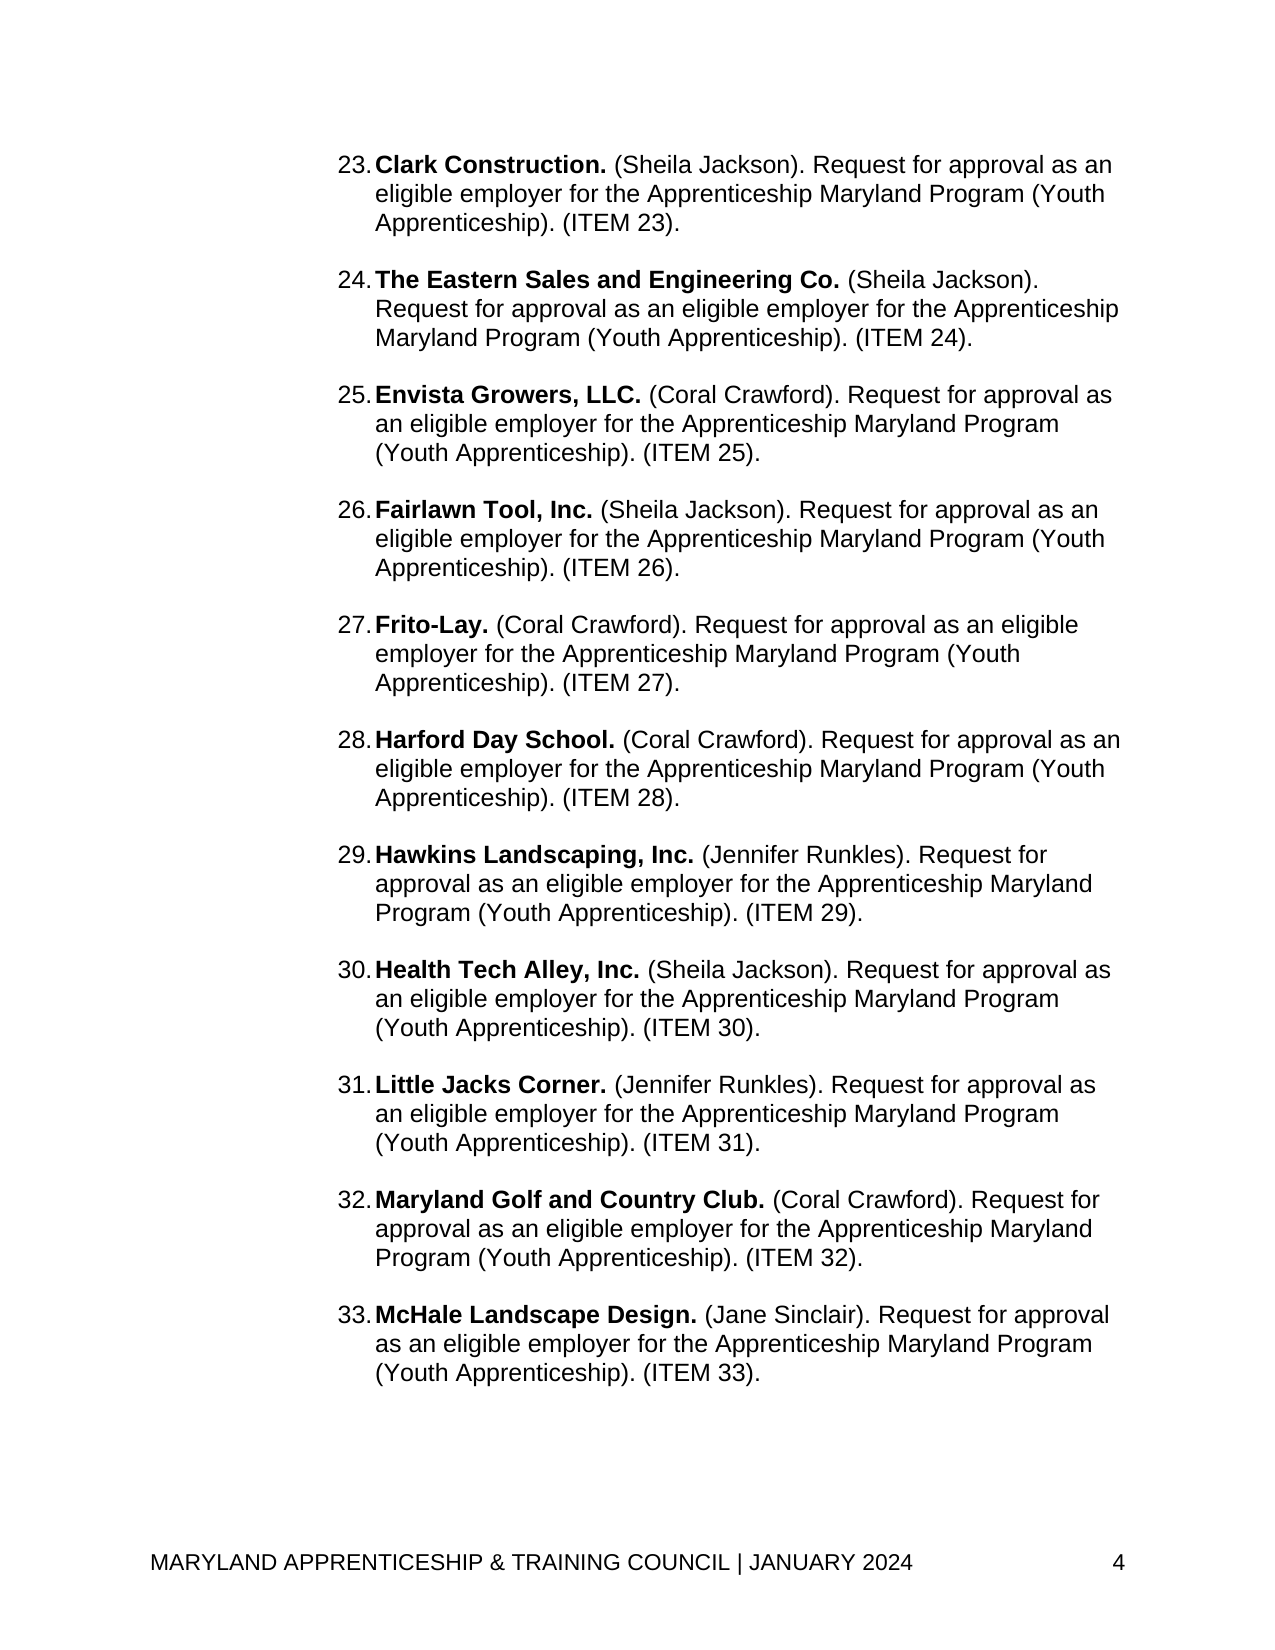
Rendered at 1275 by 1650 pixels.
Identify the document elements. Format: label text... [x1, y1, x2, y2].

list Harford Day School. (Coral Crawford). Request for approval as an eligible employer for the Apprenticeship Maryland Program (Youth Apprenticeship). (ITEM 28). [337, 725, 1125, 811]
list Hawkins Landscaping, Inc. (Jennifer Runkles). Request for approval as an eligible employer for the Apprenticeship Maryland Program (Youth Apprenticeship). (ITEM 29). [337, 840, 1125, 926]
list The Eastern Sales and Engineering Co. (Sheila Jackson). Request for approval as an eligible employer for the Apprenticeship Maryland Program (Youth Apprenticeship). (ITEM 24). [337, 265, 1125, 351]
list Maryland Golf and Country Club. (Coral Crawford). Request for approval as an eligible employer for the Apprenticeship Maryland Program (Youth Apprenticeship). (ITEM 32). [337, 1185, 1125, 1271]
list Fairlawn Tool, Inc. (Sheila Jackson). Request for approval as an eligible employer for the Apprenticeship Maryland Program (Youth Apprenticeship). (ITEM 26). [337, 495, 1125, 581]
list Envista Growers, LLC. (Coral Crawford). Request for approval as an eligible employer for the Apprenticeship Maryland Program (Youth Apprenticeship). (ITEM 25). [337, 380, 1125, 466]
list McHale Landscape Design. (Jane Sinclair). Request for approval as an eligible employer for the Apprenticeship Maryland Program (Youth Apprenticeship). (ITEM 33). [337, 1300, 1125, 1386]
list Little Jacks Corner. (Jennifer Runkles). Request for approval as an eligible employer for the Apprenticeship Maryland Program (Youth Apprenticeship). (ITEM 31). [337, 1070, 1125, 1156]
list Frito-Lay. (Coral Crawford). Request for approval as an eligible employer for the Apprenticeship Maryland Program (Youth Apprenticeship). (ITEM 27). [337, 610, 1125, 696]
list Health Tech Alley, Inc. (Sheila Jackson). Request for approval as an eligible employer for the Apprenticeship Maryland Program (Youth Apprenticeship). (ITEM 30). [337, 955, 1125, 1041]
list Clark Construction. (Sheila Jackson). Request for approval as an eligible employer for the Apprenticeship Maryland Program (Youth Apprenticeship). (ITEM 23). [337, 150, 1125, 236]
